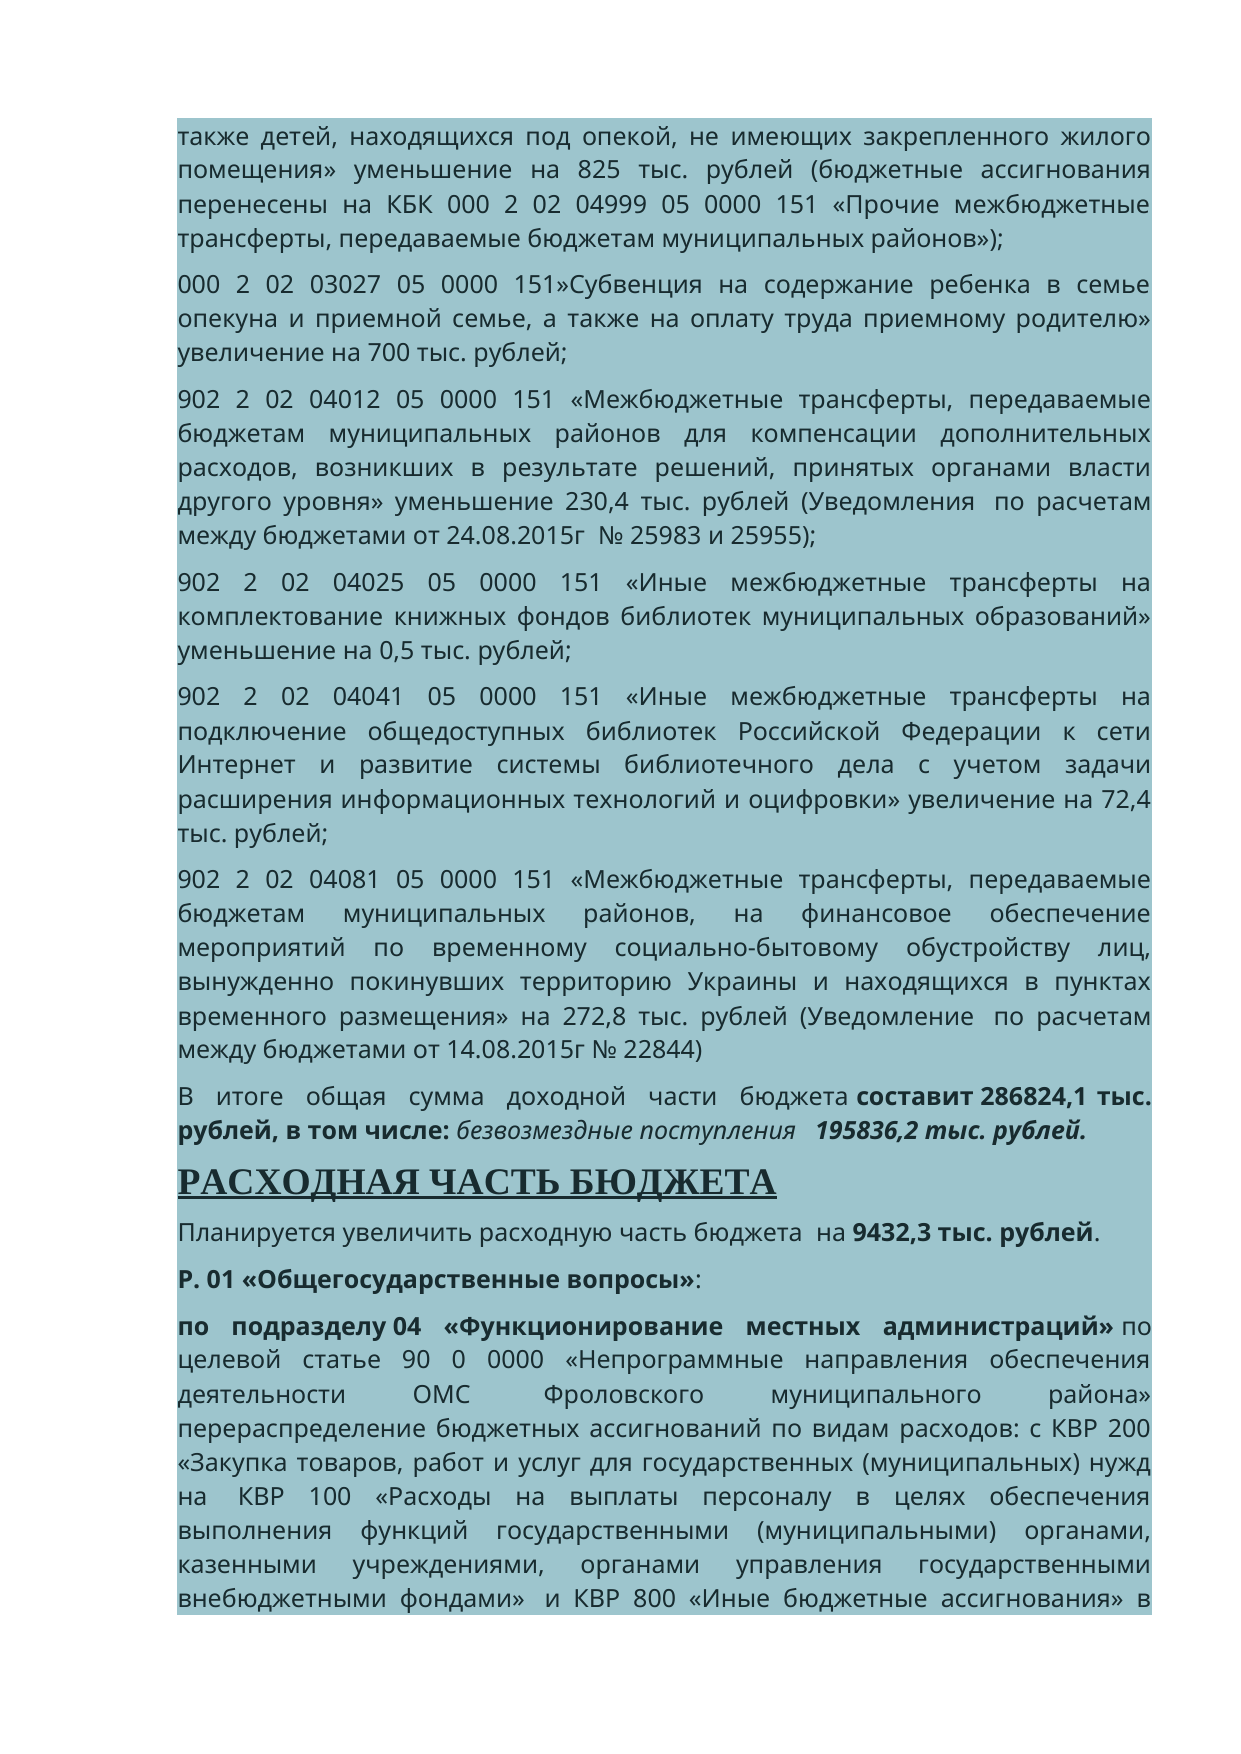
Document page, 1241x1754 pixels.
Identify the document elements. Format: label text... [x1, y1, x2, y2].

text 902 2 02 04025 05 0000 151 «Иные межбюджетные трансферты на комплектование книжных фондов библиотек муниципальных образований» уменьшение на 0,5 тыс. рублей; [177, 564, 1152, 667]
text Р. 01 «Общегосударственные вопросы»: [177, 1262, 1152, 1296]
text Планируется увеличить расходную часть бюджета на 9432,3 тыс. рублей. [177, 1215, 1152, 1249]
text 902 2 02 04041 05 0000 151 «Иные межбюджетные трансферты на подключение общедоступных библиотек Российской Федерации к сети Интернет и развитие системы библиотечного дела с учетом задачи расширения информационных технологий и оцифровки» увеличение на 72,4 тыс. рублей; [177, 679, 1152, 849]
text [177, 118, 1152, 254]
text В итоге общая сумма доходной части бюджета составит 286824,1 тыс. рублей, в том числе: безвозмездные поступления 195836,2 тыс. рублей. [177, 1079, 1152, 1147]
text 902 2 02 04081 05 0000 151 «Межбюджетные трансферты, передаваемые бюджетам муниципальных районов, на финансовое обеспечение мероприятий по временному социально-бытовому обустройству лиц, вынужденно покинувших территорию Украины и находящихся в пунктах временного размещения» на 272,8 тыс. рублей (Уведомление по расчетам между бюджетами от 14.08.2015г № 22844) [177, 862, 1152, 1066]
text 902 2 02 04012 05 0000 151 «Межбюджетные трансферты, передаваемые бюджетам муниципальных районов для компенсации дополнительных расходов, возникших в результате решений, принятых органами власти другого уровня» уменьшение 230,4 тыс. рублей (Уведомления по расчетам между бюджетами от 24.08.2015г № 25983 и 25955); [177, 382, 1152, 552]
text РАСХОДНАЯ ЧАСТЬ БЮДЖЕТА [177, 1159, 1152, 1202]
text 000 2 02 03027 05 0000 151»Субвенция на содержание ребенка в семье опекуна и приемной семье, а также на оплату труда приемному родителю» увеличение на 700 тыс. рублей; [177, 267, 1152, 369]
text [177, 1308, 1152, 1615]
